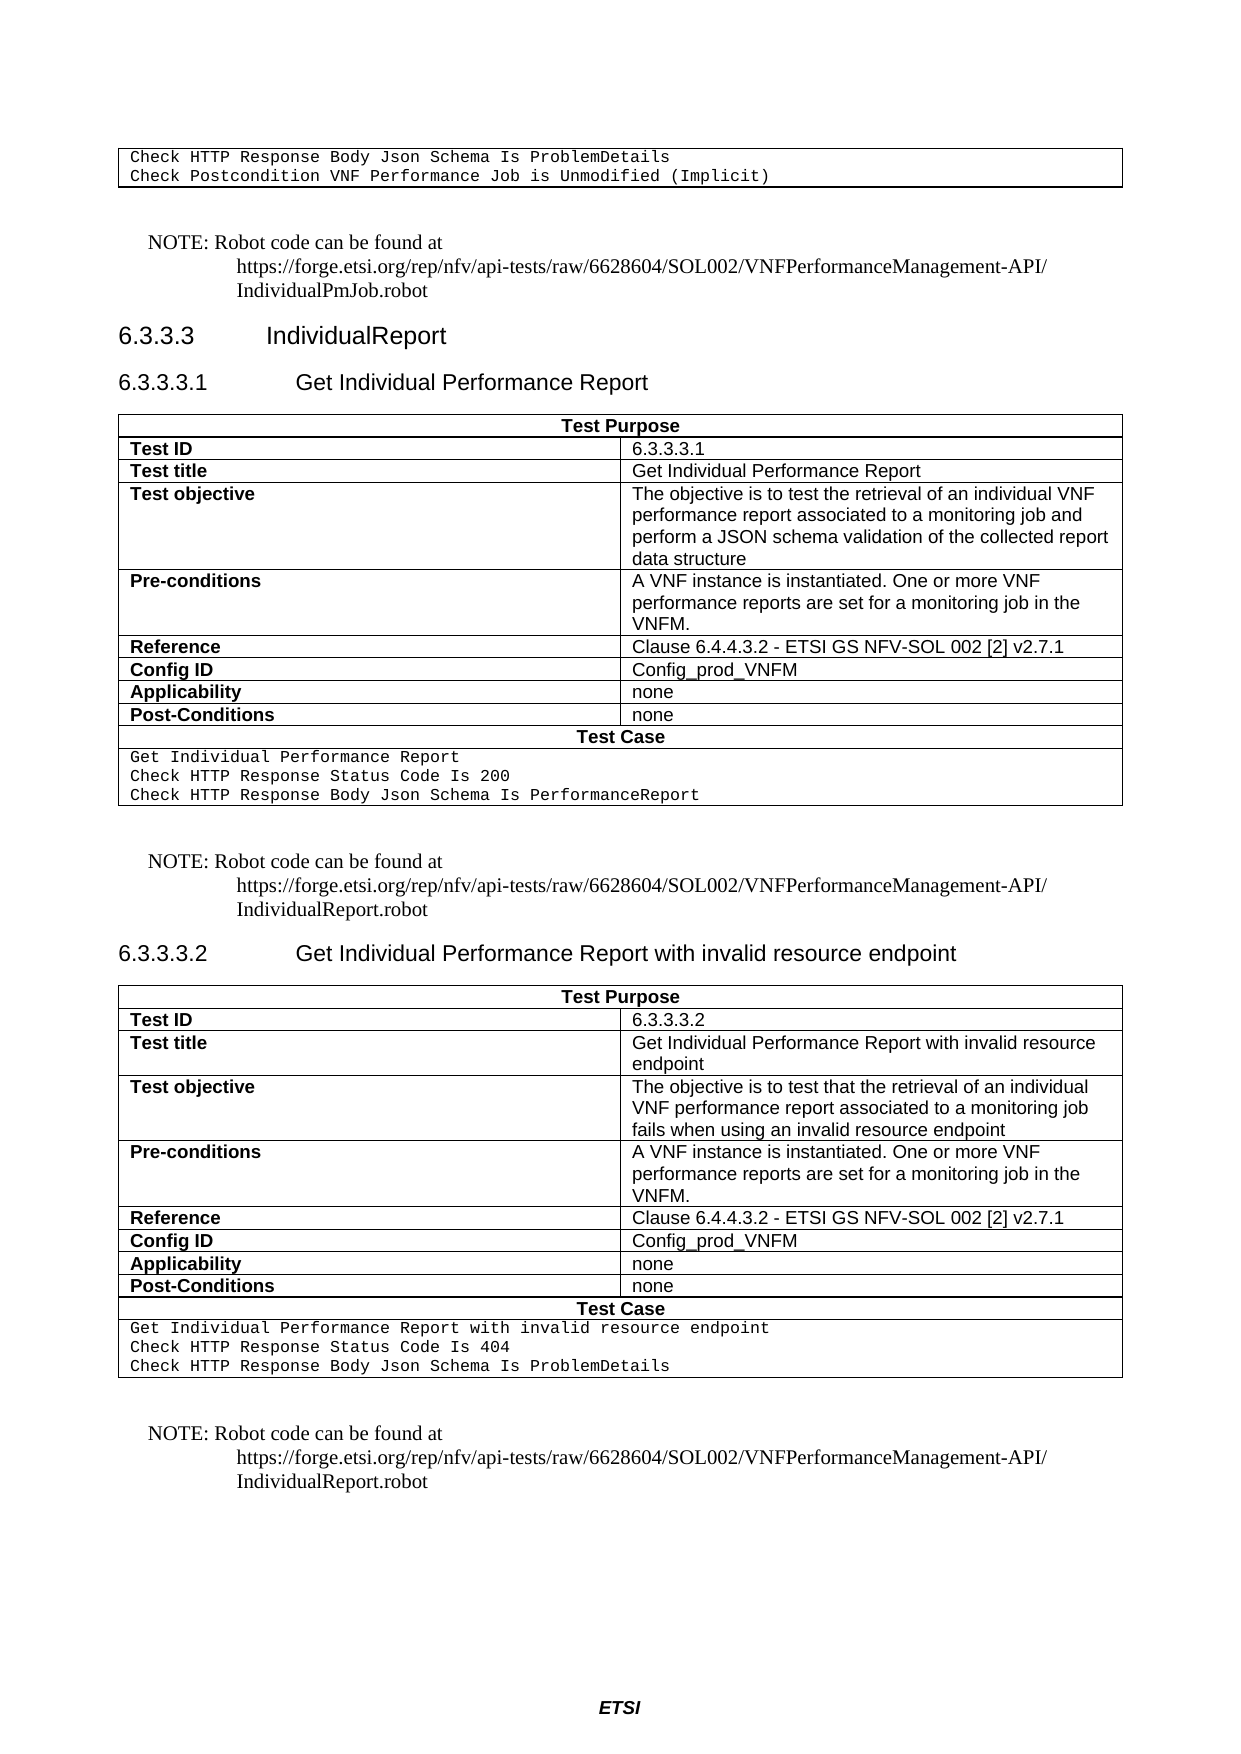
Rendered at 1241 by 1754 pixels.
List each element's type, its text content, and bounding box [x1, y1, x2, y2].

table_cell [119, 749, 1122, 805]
subtitle 6.3.3.3.1 Get Individual Performance Report [118, 369, 1122, 395]
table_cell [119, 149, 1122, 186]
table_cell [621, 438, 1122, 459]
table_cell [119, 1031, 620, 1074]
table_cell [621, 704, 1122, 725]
text NOTE: Robot code can be found at https://forge.etsi.org/rep/nfv/api-tests/raw/6628604/SOL002/VNFPerformanceManagement-API/IndividualPmJob.robot [148, 230, 1122, 302]
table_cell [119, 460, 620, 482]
subtitle 6.3.3.3 IndividualReport [118, 321, 1122, 350]
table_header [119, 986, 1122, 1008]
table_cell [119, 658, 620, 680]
text NOTE: Robot code can be found at https://forge.etsi.org/rep/nfv/api-tests/raw/6628604/SOL002/VNFPerformanceManagement-API/IndividualReport.robot [148, 1421, 1122, 1493]
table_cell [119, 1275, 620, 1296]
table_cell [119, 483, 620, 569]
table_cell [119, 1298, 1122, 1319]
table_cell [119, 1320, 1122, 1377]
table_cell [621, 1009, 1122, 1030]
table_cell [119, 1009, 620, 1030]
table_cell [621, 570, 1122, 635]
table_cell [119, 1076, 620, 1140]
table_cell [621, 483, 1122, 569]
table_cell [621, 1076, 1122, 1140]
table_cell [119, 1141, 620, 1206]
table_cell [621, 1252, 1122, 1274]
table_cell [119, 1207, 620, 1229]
subtitle 6.3.3.3.2 Get Individual Performance Report with invalid resource endpoint [118, 940, 1122, 966]
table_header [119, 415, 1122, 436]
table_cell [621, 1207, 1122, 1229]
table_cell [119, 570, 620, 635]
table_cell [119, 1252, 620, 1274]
text NOTE: Robot code can be found at https://forge.etsi.org/rep/nfv/api-tests/raw/6628604/SOL002/VNFPerformanceManagement-API/IndividualReport.robot [148, 849, 1122, 921]
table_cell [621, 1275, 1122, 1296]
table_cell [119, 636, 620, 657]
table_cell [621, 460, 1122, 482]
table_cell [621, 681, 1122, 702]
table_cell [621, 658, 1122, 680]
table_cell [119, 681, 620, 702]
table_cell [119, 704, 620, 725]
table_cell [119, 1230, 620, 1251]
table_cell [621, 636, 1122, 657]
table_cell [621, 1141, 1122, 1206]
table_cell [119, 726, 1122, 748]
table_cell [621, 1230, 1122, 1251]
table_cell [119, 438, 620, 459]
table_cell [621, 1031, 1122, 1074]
